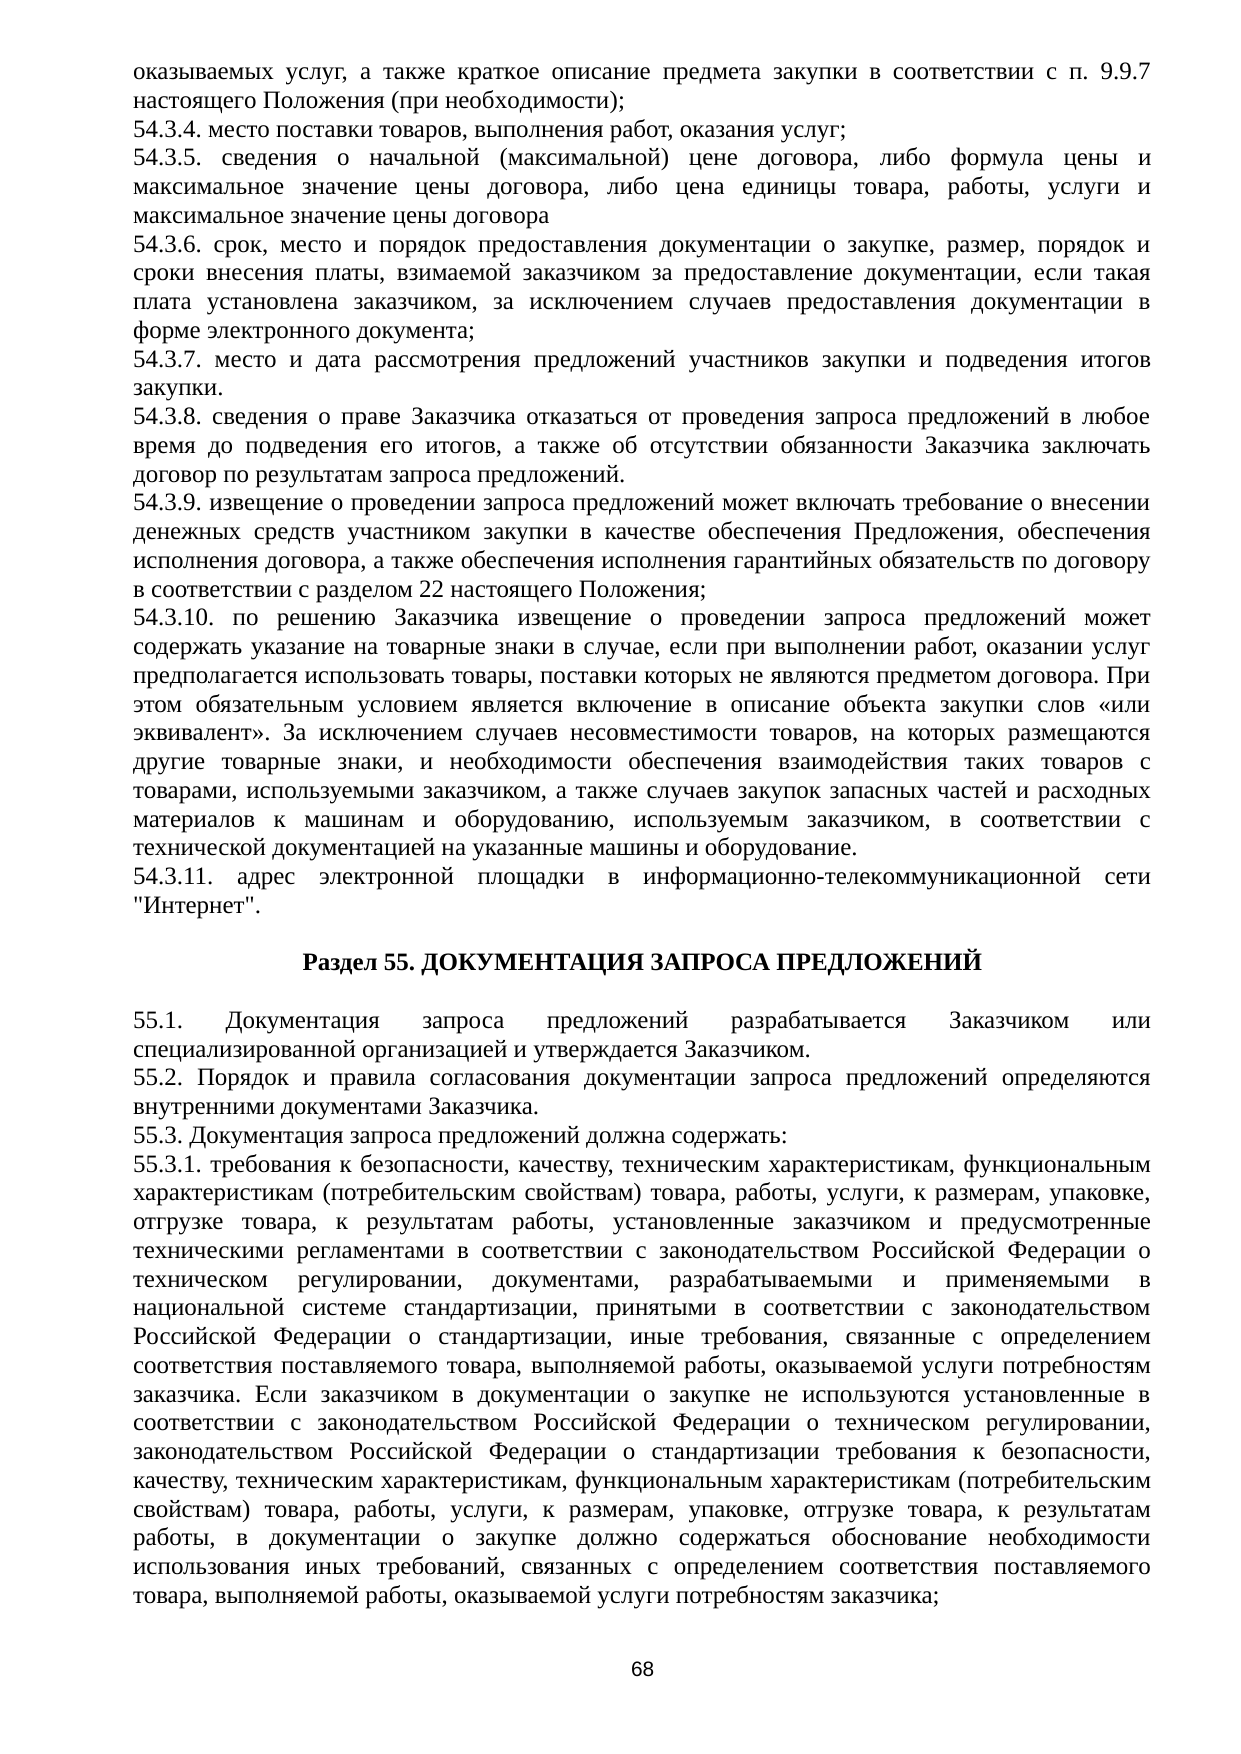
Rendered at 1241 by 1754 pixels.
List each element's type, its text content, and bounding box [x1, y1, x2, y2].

text 54.3.4. место поставки товаров, выполнения работ, оказания услуг; [133, 114, 1152, 142]
text 55.3. Документация запроса предложений должна содержать: [133, 1120, 1152, 1149]
text 54.3.11. адрес электронной площадки в информационно-телекоммуникационной сети "Интернет". [133, 861, 1152, 919]
text 54.3.8. сведения о праве Заказчика отказаться от проведения запроса предложений в любое время до подведения его итогов, а также об отсутствии обязанности Заказчика заключать договор по результатам запроса предложений. [133, 401, 1152, 487]
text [133, 56, 1152, 114]
text 55.3.1. требования к безопасности, качеству, техническим характеристикам, функциональным характеристикам (потребительским свойствам) товара, работы, услуги, к размерам, упаковке, отгрузке товара, к результатам работы, установленные заказчиком и предусмотренные техническими регламентами в соответствии с законодательством Российской Федерации о техническом регулировании, документами, разрабатываемыми и применяемыми в национальной системе стандартизации, принятыми в соответствии с законодательством Российской Федерации о стандартизации, иные требования, связанные с определением соответствия поставляемого товара, выполняемой работы, оказываемой услуги потребностям заказчика. Если заказчиком в документации о закупке не используются установленные в соответствии с законодательством Российской Федерации о техническом регулировании, законодательством Российской Федерации о стандартизации требования к безопасности, качеству, техническим характеристикам, функциональным характеристикам (потребительским свойствам) товара, работы, услуги, к размерам, упаковке, отгрузке товара, к результатам работы, в документации о закупке должно содержаться обоснование необходимости использования иных требований, связанных с определением соответствия поставляемого товара, выполняемой работы, оказываемой услуги потребностям заказчика; [133, 1149, 1152, 1609]
text 55.1. Документация запроса предложений разрабатывается Заказчиком или специализированной организацией и утверждается Заказчиком. [133, 1005, 1152, 1062]
text 54.3.5. сведения о начальной (максимальной) цене договора, либо формула цены и максимальное значение цены договора, либо цена единицы товара, работы, услуги и максимальное значение цены договора [133, 142, 1152, 229]
text 54.3.7. место и дата рассмотрения предложений участников закупки и подведения итогов закупки. [133, 344, 1152, 401]
text Раздел 55. ДОКУМЕНТАЦИЯ ЗАПРОСА ПРЕДЛОЖЕНИЙ [133, 947, 1152, 976]
text 54.3.10. по решению Заказчика извещение о проведении запроса предложений может содержать указание на товарные знаки в случае, если при выполнении работ, оказании услуг предполагается использовать товары, поставки которых не являются предметом договора. При этом обязательным условием является включение в описание объекта закупки слов «или эквивалент». За исключением случаев несовместимости товаров, на которых размещаются другие товарные знаки, и необходимости обеспечения взаимодействия таких товаров с товарами, используемыми заказчиком, а также случаев закупок запасных частей и расходных материалов к машинам и оборудованию, используемым заказчиком, в соответствии с технической документацией на указанные машины и оборудование. [133, 602, 1152, 861]
text 54.3.6. срок, место и порядок предоставления документации о закупке, размер, порядок и сроки внесения платы, взимаемой заказчиком за предоставление документации, если такая плата установлена заказчиком, за исключением случаев предоставления документации в форме электронного документа; [133, 229, 1152, 344]
text 54.3.9. извещение о проведении запроса предложений может включать требование о внесении денежных средств участником закупки в качестве обеспечения Предложения, обеспечения исполнения договора, а также обеспечения исполнения гарантийных обязательств по договору в соответствии с разделом 22 настоящего Положения; [133, 487, 1152, 602]
text 55.2. Порядок и правила согласования документации запроса предложений определяются внутренними документами Заказчика. [133, 1062, 1152, 1120]
